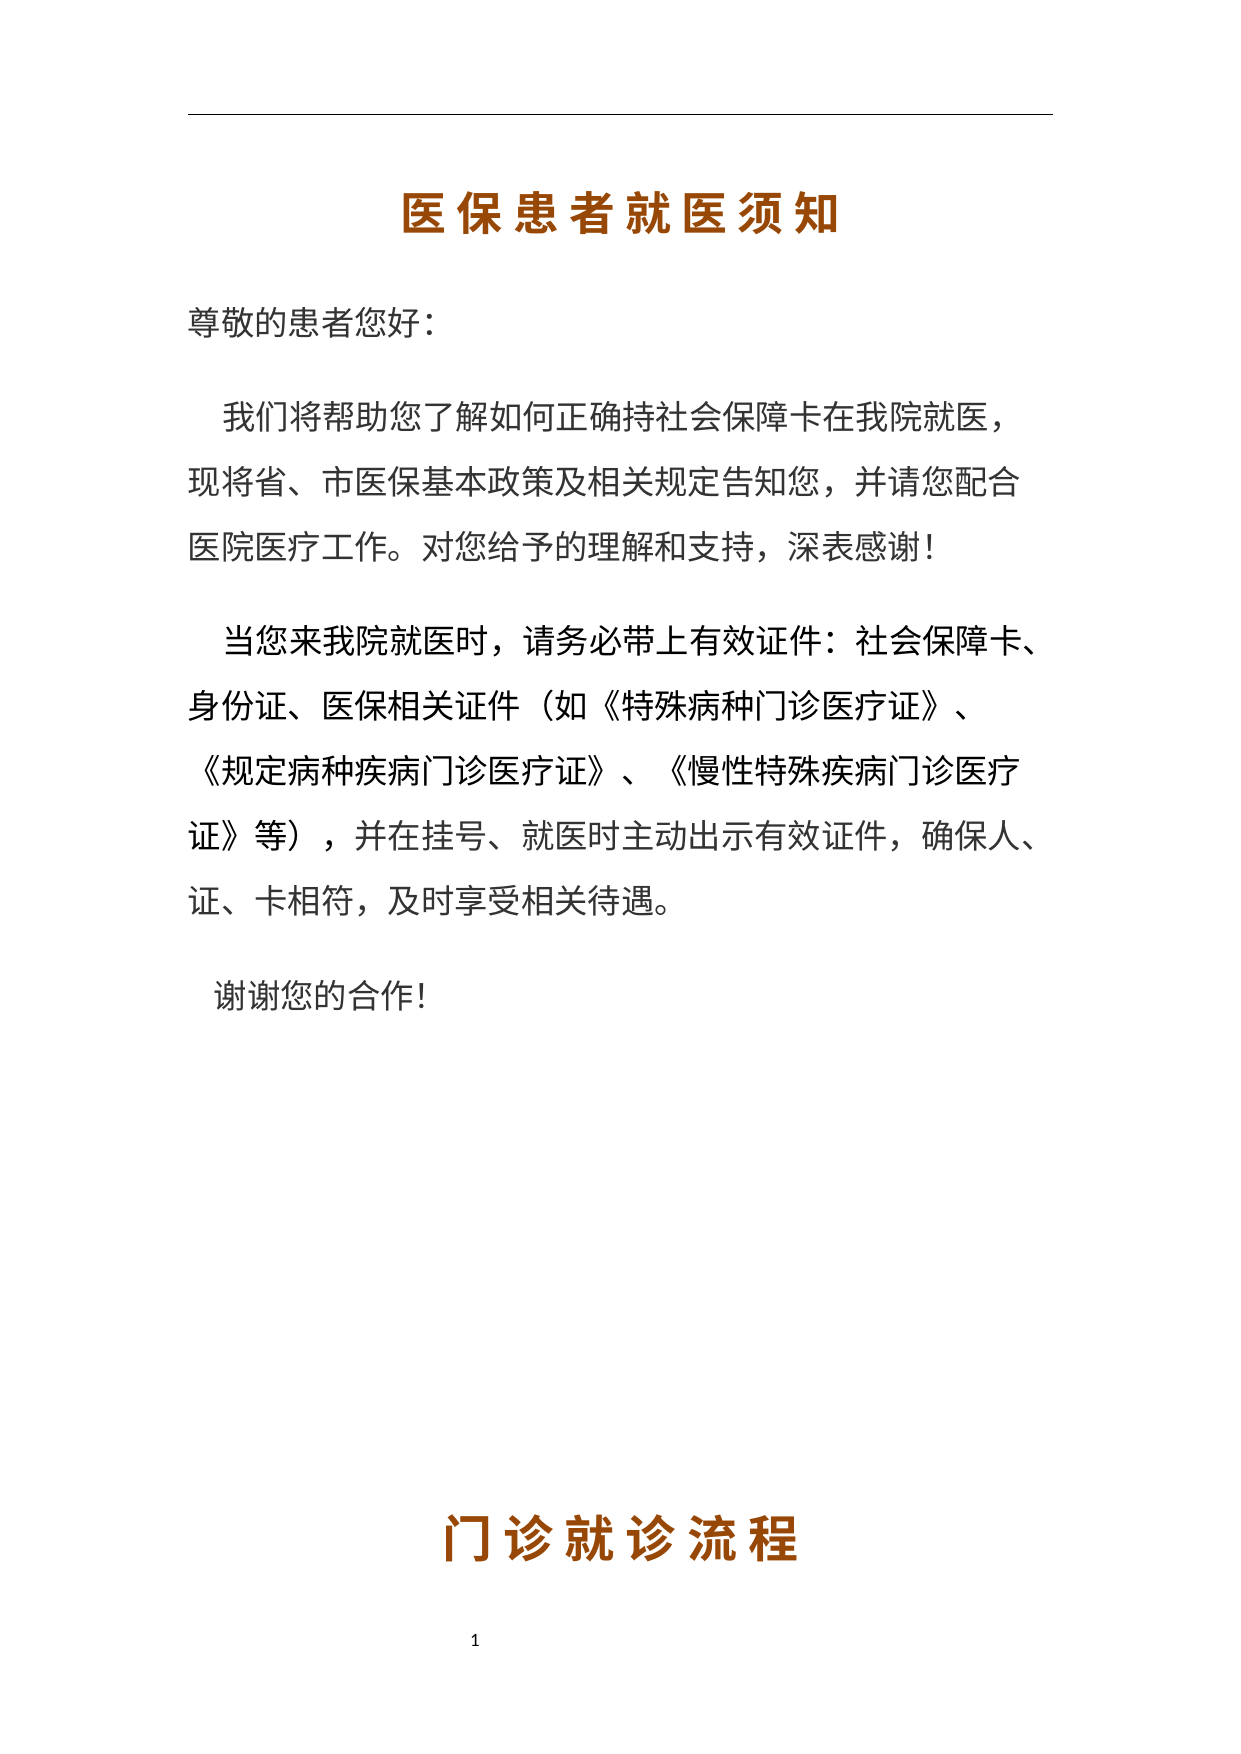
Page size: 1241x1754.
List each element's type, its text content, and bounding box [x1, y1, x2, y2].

text 医 保 患 者 就 医 须 知 [187, 162, 1053, 259]
text 门 诊 就 诊 流 程 [187, 1487, 1053, 1584]
text 我们将帮助您了解如何正确持社会保障卡在我院就医，现将省、市医保基本政策及相关规定告知您，并请您配合医院医疗工作。对您给予的理解和支持，深表感谢！ [187, 383, 1053, 578]
text 尊敬的患者您好： [187, 289, 1053, 354]
text 谢谢您的合作！ [187, 961, 1053, 1026]
text 当您来我院就医时，请务必带上有效证件：社会保障卡、身份证、医保相关证件（如《特殊病种门诊医疗证》、《规定病种疾病门诊医疗证》、《慢性特殊疾病门诊医疗证》等），并在挂号、就医时主动出示有效证件，确保人、证、卡相符，及时享受相关待遇。 [187, 607, 1053, 932]
